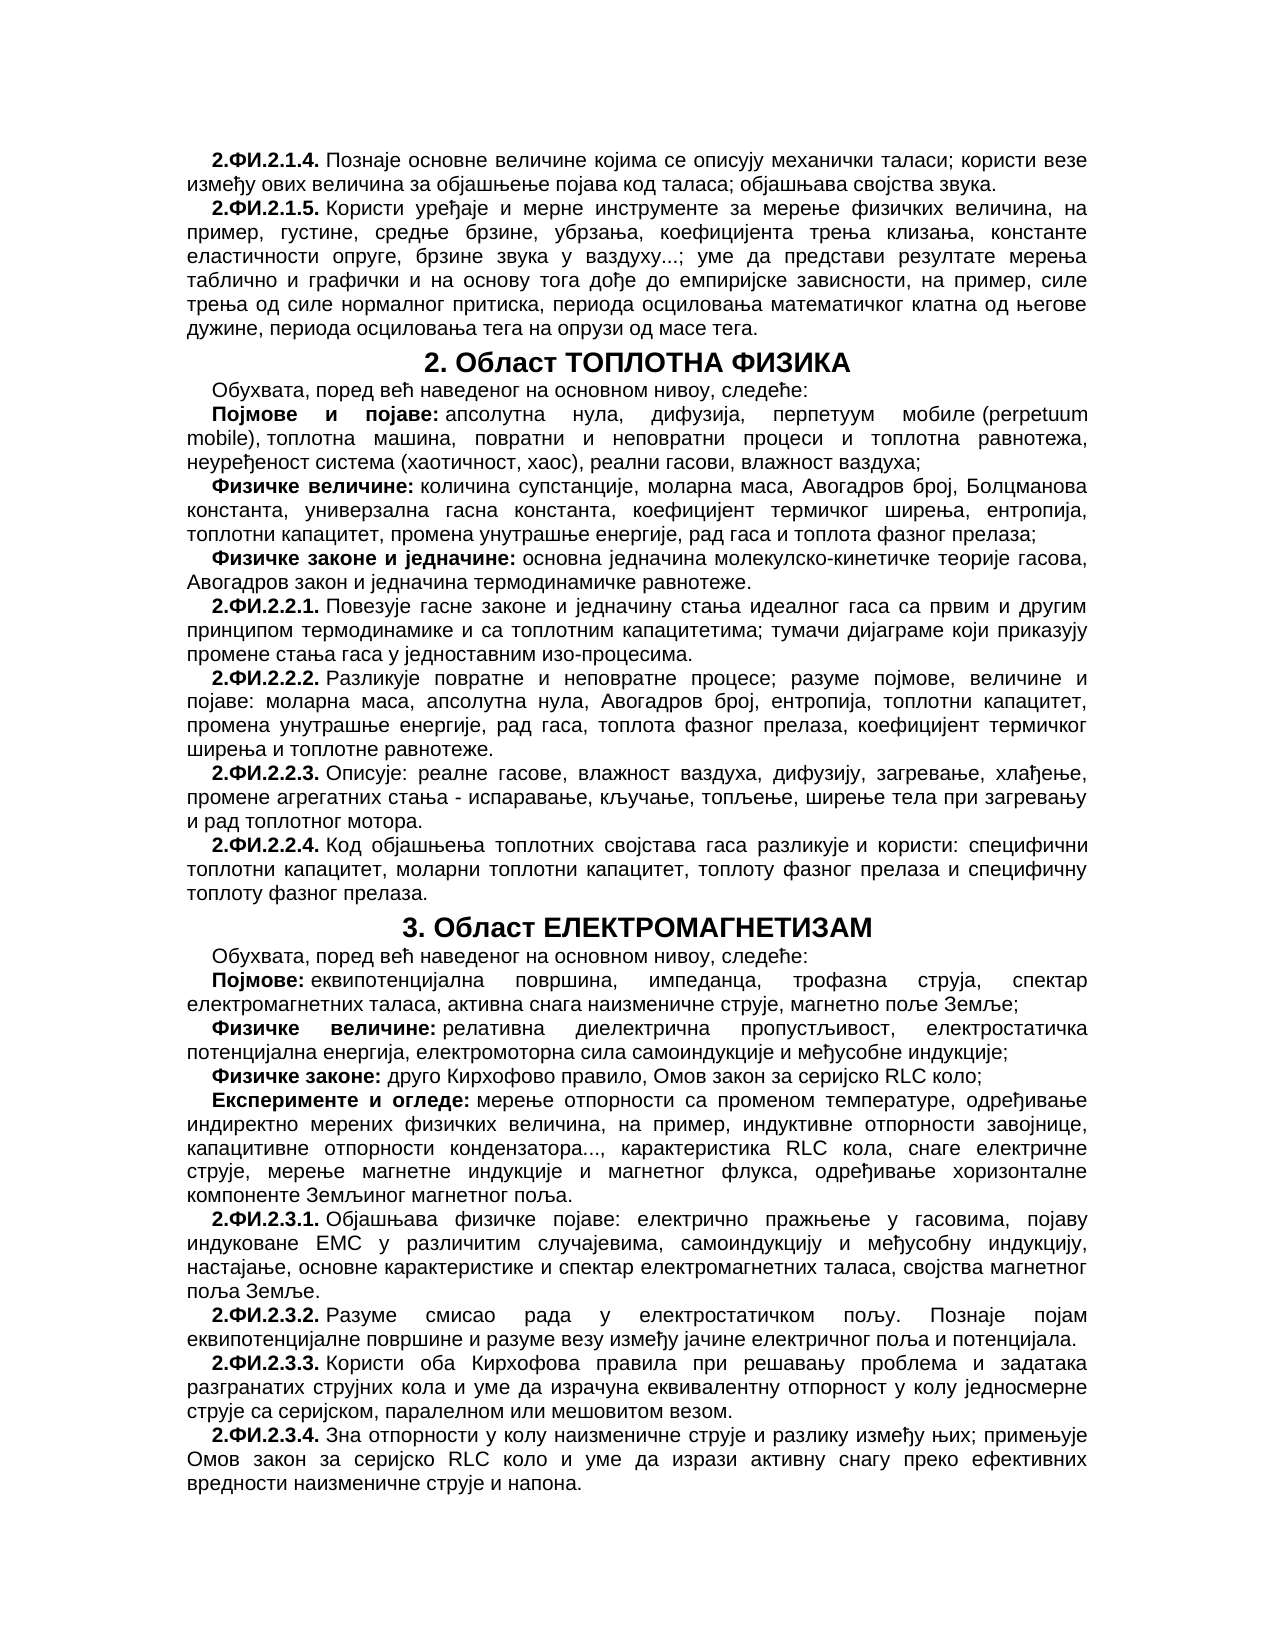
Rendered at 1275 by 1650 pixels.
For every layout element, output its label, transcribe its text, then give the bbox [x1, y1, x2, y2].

text Oбухвата, поред већ наведеног на основном нивоу, следеће: [187, 378, 1088, 402]
text Физичке законе: друго Кирхофово правило, Омов закон за серијско RLC коло; [187, 1063, 1088, 1087]
text 2.ФИ.2.2.1. Повезује гасне законе и једначину стања идеалног гаса са првим и другим принципом термодинамике и са топлотним капацитетима; тумачи дијаграме који приказују промене стања гаса у једноставним изо-процесима. [187, 593, 1088, 665]
text Физичке величине: релативна диелектрична пропустљивост, електростатичка потенцијална енергија, електромоторна сила самоиндукције и међусобне индукције; [187, 1016, 1088, 1063]
text 2.ФИ.2.3.4. Зна отпорности у колу наизменичне струје и разлику између њих; примењује Омов закон за серијско RLC коло и уме да изрази активну снагу преко ефективних вредности наизменичне струје и напона. [187, 1423, 1088, 1495]
text 2.ФИ.2.2.3. Описује: реалне гасове, влажност ваздуха, дифузију, загревање, хлађење, промене агрегатних стања - испаравање, кључање, топљење, ширење тела при загревању и рад топлотног мотора. [187, 761, 1088, 833]
text Oбухвата, поред већ наведеног на основном нивоу, следеће: [187, 944, 1088, 968]
text 2.ФИ.2.3.1. Објашњава физичке појаве: електрично пражњење у гасовима, појаву индуковане ЕМС у различитим случајевима, самоиндукцију и међусобну индукцију, настајање, основне карактеристике и спектар електромагнетних таласа, својства магнетног поља Земље. [187, 1207, 1088, 1303]
text Појмове: еквипотенцијална површина, импеданца, трофазна струја, спектар електромагнетних таласа, активна снага наизменичне струје, магнетно поље Земље; [187, 968, 1088, 1016]
text 2.ФИ.2.2.4. Код објашњења топлотних својстава гаса разликује и користи: специфични топлотни капацитет, моларни топлотни капацитет, топлоту фазног прелаза и специфичну топлоту фазног прелаза. [187, 833, 1088, 905]
text Појмове и појаве: апсолутна нула, дифузија, перпетуум мобиле (perpetuum mobile), топлотна машина, повратни и неповратни процеси и топлотна равнотежа, неуређеност система (хаотичност, хаос), реални гасови, влажност ваздуха; [187, 402, 1088, 474]
text 2.ФИ.2.3.3. Користи оба Кирхофова правила при решавању проблема и задатака разгранатих струјних кола и уме да израчуна еквивалентну отпорност у колу једносмерне струје са серијском, паралелном или мешовитом везом. [187, 1351, 1088, 1423]
text 2.ФИ.2.1.5. Користи уређаје и мерне инструменте за мерење физичких величина, на пример, густине, средње брзине, убрзања, коефицијента трења клизања, константе еластичности опруге, брзинe звука у ваздуху...; уме да представи резултате мерења таблично и графички и на основу тога дође до емпиријске зависности, на пример, силе трења од силе нормалног притиска, периода осциловања математичког клатна од његове дужине, периода осциловања тега на опрузи од масе тега. [187, 196, 1088, 339]
text 2.ФИ.2.1.4. Познаје основне величине којима се описују механички таласи; користи везе између ових величина за објашњење појава код таласа; објашњава својства звука. [187, 148, 1088, 196]
text Физичке законе и једначине: основна једначина молекулско-кинетичке теорије гасова, Авогадров закон и једначина термодинамичке равнотеже. [187, 546, 1088, 593]
text Физичке величине: количина супстанције, моларна маса, Авогадров број, Болцманова константа, универзална гасна константа, коефицијент термичког ширења, ентропија, топлотни капацитет, промена унутрашње енергије, рад гаса и топлота фазног прелаза; [187, 474, 1088, 546]
text Експерименте и огледе: мерење отпорности са променом температуре, одређивање индиректно мерених физичких величина, на пример, индуктивне отпорности завојнице, капацитивне отпорности кондензатора..., карактеристика RLC кола, снаге електричне струје, мерење магнетне индукције и магнетног флукса, одређивање хоризонталне компоненте Земљиног магнетног поља. [187, 1087, 1088, 1207]
text 3. Област ЕЛЕКТРОМАГНЕТИЗАМ [148, 911, 1127, 944]
text 2.ФИ.2.2.2. Разликује повратне и неповратне процесе; разуме појмове, величине и појаве: моларна маса, апсолутна нула, Авогадров број, ентропија, топлотни капацитет, промена унутрашње енергије, рад гаса, топлота фазног прелаза, коефицијент термичког ширења и топлотне равнотеже. [187, 665, 1088, 761]
text 2. Област ТОПЛОТНА ФИЗИКА [148, 346, 1127, 378]
text 2.ФИ.2.3.2. Разуме смисао рада у електростатичком пољу. Познаје појам еквипотенцијалне површине и разуме везу између јачине електричног поља и потенцијала. [187, 1303, 1088, 1351]
